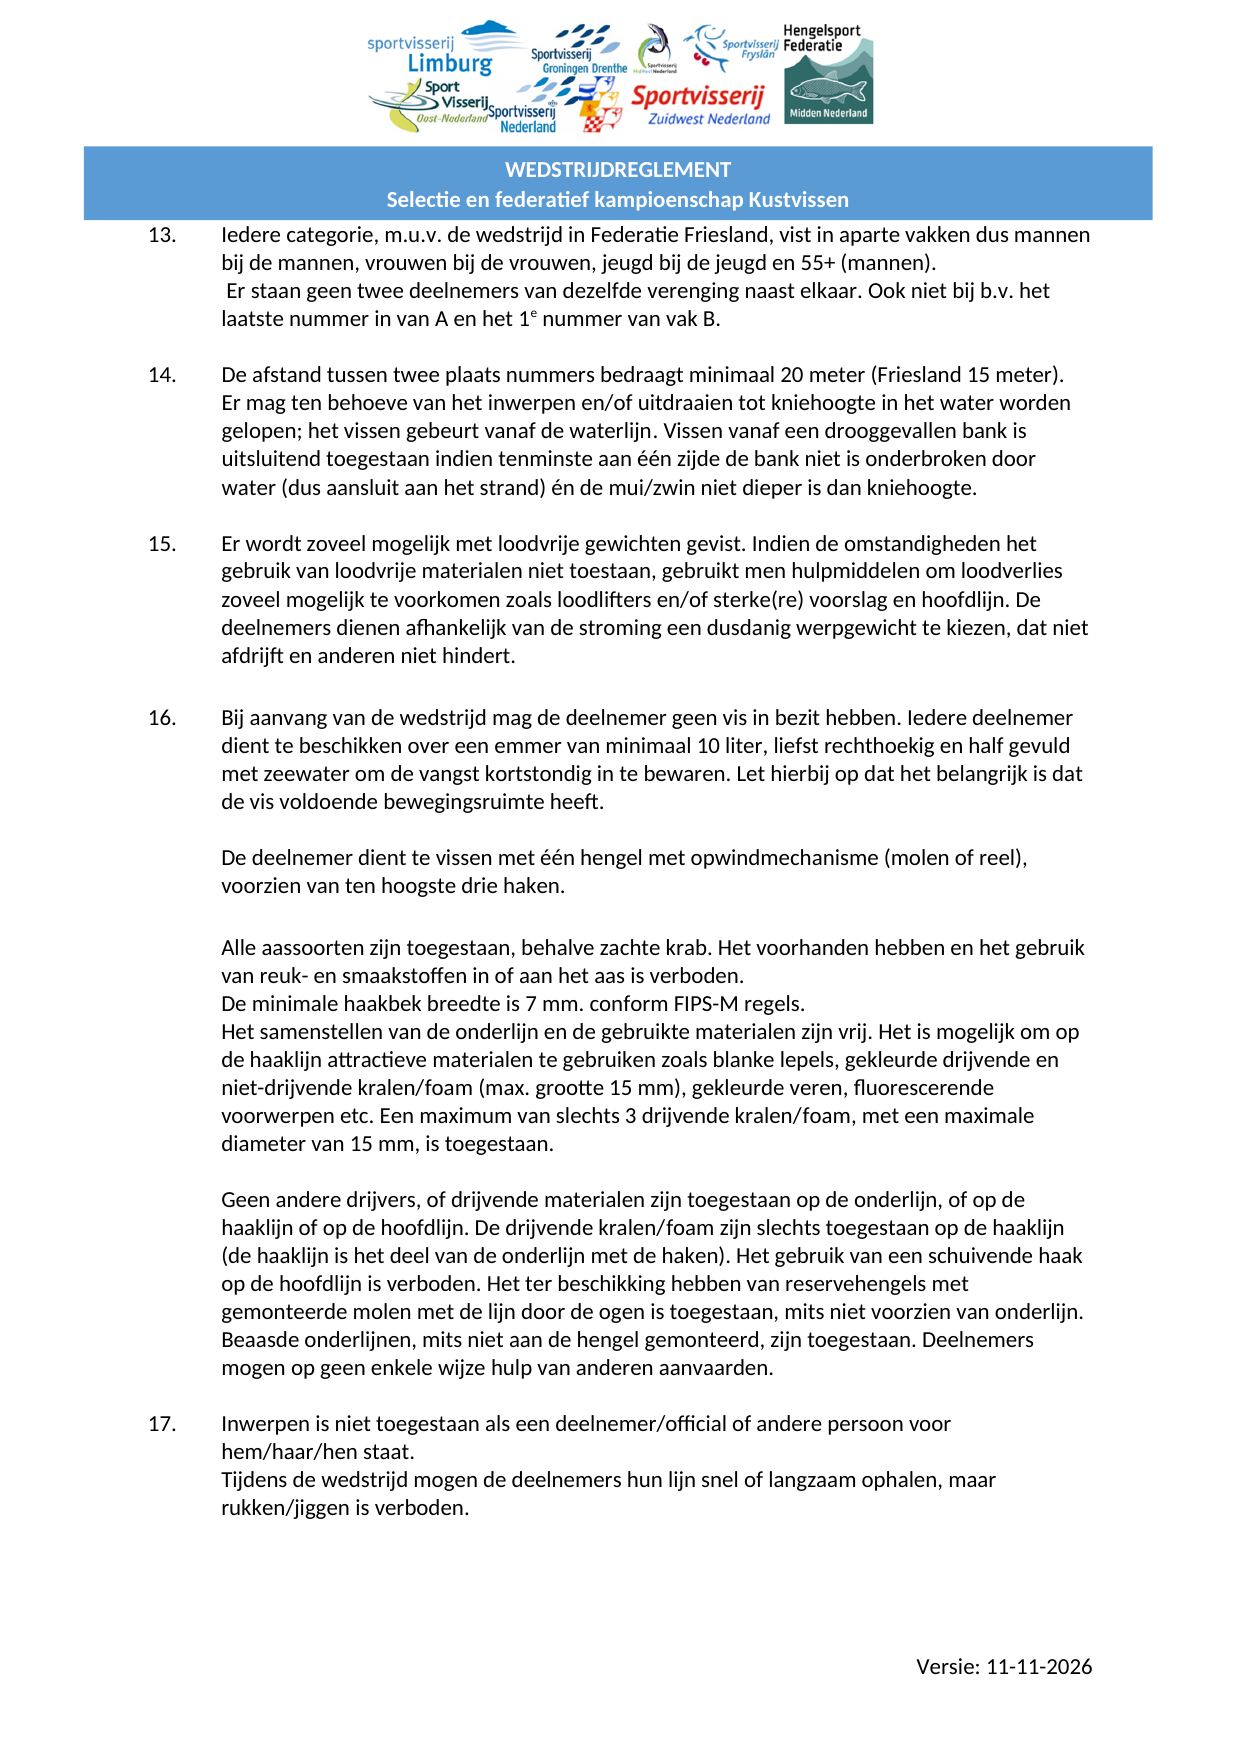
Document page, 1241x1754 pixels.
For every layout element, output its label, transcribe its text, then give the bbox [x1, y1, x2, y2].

text 15. Er wordt zoveel mogelijk met loodvrije gewichten gevist. Indien de omstandigheden het gebruik van loodvrije materialen niet toestaan, gebruikt men hulpmiddelen om loodverlies zoveel mogelijk te voorkomen zoals loodlifters en/of sterke(re) voorslag en hoofdlijn. De deelnemers dienen afhankelijk van de stroming een dusdanig werpgewicht te kiezen, dat niet afdrijft en anderen niet hindert. [148, 529, 1093, 669]
text Er mag ten behoeve van het inwerpen en/of uitdraaien tot kniehoogte in het water worden gelopen; het vissen gebeurt vanaf de waterlijn. Vissen vanaf een drooggevallen bank is uitsluitend toegestaan indien tenminste aan één zijde de bank niet is onderbroken door water (dus aansluit aan het strand) én de mui/zwin niet dieper is dan kniehoogte. [221, 388, 1093, 501]
text 13. Iedere categorie, m.u.v. de wedstrijd in Federatie Friesland, vist in aparte vakken dus mannen bij de mannen, vrouwen bij de vrouwen, jeugd bij de jeugd en 55+ (mannen). Er staan geen twee deelnemers van dezelfde verenging naast elkaar. Ook niet bij b.v. het laatste nummer in van A en het 1e nummer van vak B. [148, 221, 1093, 332]
text Geen andere drijvers, of drijvende materialen zijn toegestaan op de onderlijn, of op de haaklijn of op de hoofdlijn. De drijvende kralen/foam zijn slechts toegestaan op de haaklijn (de haaklijn is het deel van de onderlijn met de haken). Het gebruik van een schuivende haak op de hoofdlijn is verboden. Het ter beschikking hebben van reservehengels met gemonteerde molen met de lijn door de ogen is toegestaan, mits niet voorzien van onderlijn. Beaasde onderlijnen, mits niet aan de hengel gemonteerd, zijn toegestaan. Deelnemers mogen op geen enkele wijze hulp van anderen aanvaarden. [221, 1185, 1093, 1381]
text Het samenstellen van de onderlijn en de gebruikte materialen zijn vrij. Het is mogelijk om op de haaklijn attractieve materialen te gebruiken zoals blanke lepels, gekleurde drijvende en niet-drijvende kralen/foam (max. grootte 15 mm), gekleurde veren, fluorescerende voorwerpen etc. Een maximum van slechts 3 drijvende kralen/foam, met een maximale diameter van 15 mm, is toegestaan. [221, 1017, 1093, 1157]
text De minimale haakbek breedte is 7 mm. conform FIPS-M regels. [221, 989, 1093, 1017]
picture [355, 17, 877, 136]
text 17. Inwerpen is niet toegestaan als een deelnemer/official of andere persoon voor hem/haar/hen staat. [148, 1409, 1093, 1465]
text 14. De afstand tussen twee plaats nummers bedraagt minimaal 20 meter (Friesland 15 meter). [148, 361, 1093, 388]
text De deelnemer dient te vissen met één hengel met opwindmechanisme (molen of reel), voorzien van ten hoogste drie haken. [221, 843, 1093, 899]
text 16. Bij aanvang van de wedstrijd mag de deelnemer geen vis in bezit hebben. Iedere deelnemer dient te beschikken over een emmer van minimaal 10 liter, liefst rechthoekig en half gevuld met zeewater om de vangst kortstondig in te bewaren. Let hierbij op dat het belangrijk is dat de vis voldoende bewegingsruimte heeft. [148, 703, 1093, 815]
text Tijdens de wedstrijd mogen de deelnemers hun lijn snel of langzaam ophalen, maar rukken/jiggen is verboden. [221, 1465, 1093, 1521]
text Alle aassoorten zijn toegestaan, behalve zachte krab. Het voorhanden hebben en het gebruik van reuk- en smaakstoffen in of aan het aas is verboden. [221, 933, 1093, 989]
